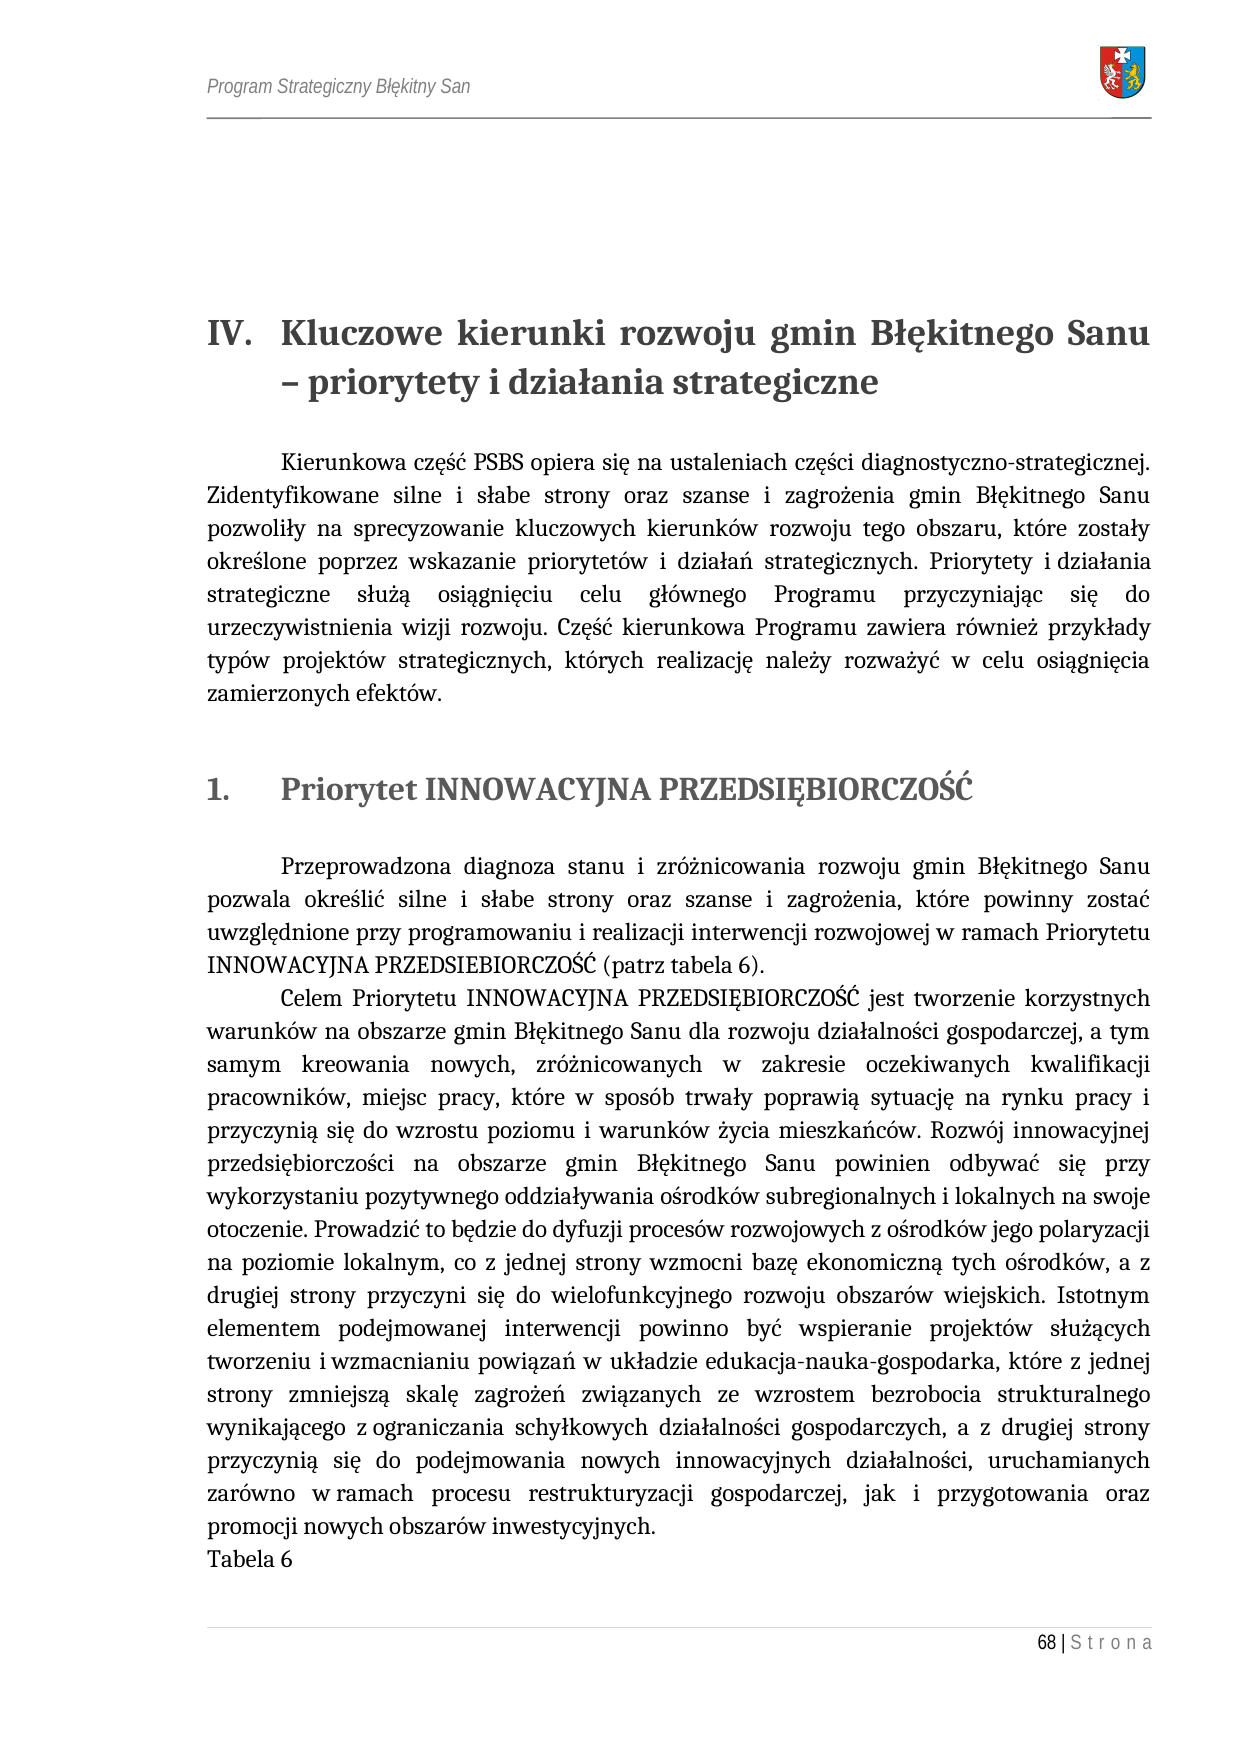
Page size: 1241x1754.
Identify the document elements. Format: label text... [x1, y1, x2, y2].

text Tabela 6 [207, 1545, 1152, 1574]
subtitle 1. Priorytet INNOWACYJNA PRZEDSIĘBIORCZOŚĆ [207, 770, 1152, 809]
subtitle IV. Kluczowe kierunki rozwoju gmin Błękitnego Sanu – priorytety i działania strategiczne [207, 262, 1152, 404]
picture [1098, 45, 1147, 100]
text Celem Priorytetu INNOWACYJNA PRZEDSIĘBIORCZOŚĆ jest tworzenie korzystnych warunków na obszarze gmin Błękitnego Sanu dla rozwoju działalności gospodarczej, a tym samym kreowania nowych, zróżnicowanych w zakresie oczekiwanych kwalifikacji pracowników, miejsc pracy, które w sposób trwały poprawią sytuację na rynku pracy i przyczynią się do wzrostu poziomu i warunków życia mieszkańców. Rozwój innowacyjnej przedsiębiorczości na obszarze gmin Błękitnego Sanu powinien odbywać się przy wykorzystaniu pozytywnego oddziaływania ośrodków subregionalnych i lokalnych na swoje otoczenie. Prowadzić to będzie do dyfuzji procesów rozwojowych z ośrodków jego polaryzacji na poziomie lokalnym, co z jednej strony wzmocni bazę ekonomiczną tych ośrodków, a z drugiej strony przyczyni się do wielofunkcyjnego rozwoju obszarów wiejskich. Istotnym elementem podejmowanej interwencji powinno być wspieranie projektów służących tworzeniu i wzmacnianiu powiązań w układzie edukacja-nauka-gospodarka, które z jednej strony zmniejszą skalę zagrożeń związanych ze wzrostem bezrobocia strukturalnego wynikającego z ograniczania schyłkowych działalności gospodarczych, a z drugiej strony przyczynią się do podejmowania nowych innowacyjnych działalności, uruchamianych zarówno w ramach procesu restrukturyzacji gospodarczej, jak i przygotowania oraz promocji nowych obszarów inwestycyjnych. [207, 984, 1152, 1541]
text Kierunkowa część PSBS opiera się na ustaleniach części diagnostyczno-strategicznej. Zidentyfikowane silne i słabe strony oraz szanse i zagrożenia gmin Błękitnego Sanu pozwoliły na sprecyzowanie kluczowych kierunków rozwoju tego obszaru, które zostały określone poprzez wskazanie priorytetów i działań strategicznych. Priorytety i działania strategiczne służą osiągnięciu celu głównego Programu przyczyniając się do urzeczywistnienia wizji rozwoju. Część kierunkowa Programu zawiera również przykłady typów projektów strategicznych, których realizację należy rozważyć w celu osiągnięcia zamierzonych efektów. [207, 448, 1152, 708]
text Przeprowadzona diagnoza stanu i zróżnicowania rozwoju gmin Błękitnego Sanu pozwala określić silne i słabe strony oraz szanse i zagrożenia, które powinny zostać uwzględnione przy programowaniu i realizacji interwencji rozwojowej w ramach Priorytetu INNOWACYJNA PRZEDSIEBIORCZOŚĆ (patrz tabela 6). [207, 852, 1152, 980]
